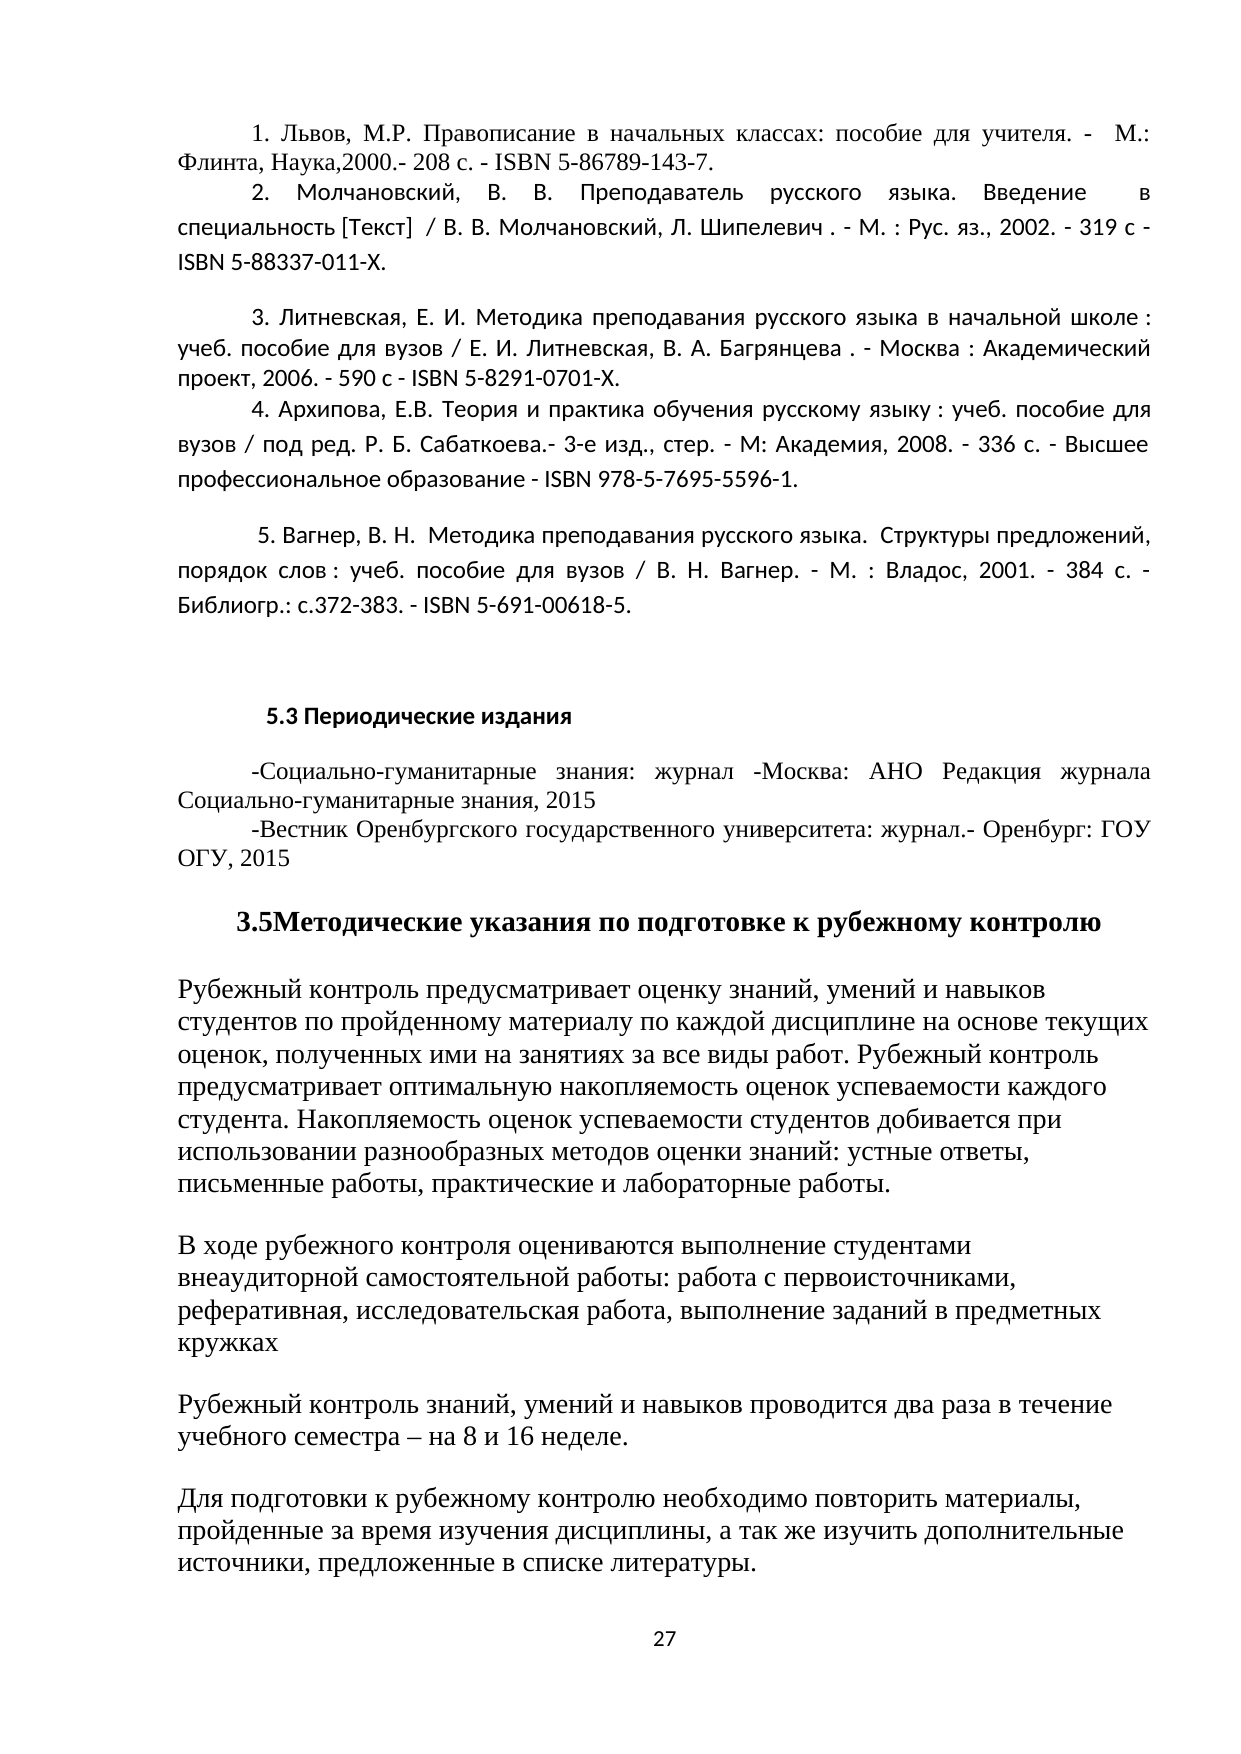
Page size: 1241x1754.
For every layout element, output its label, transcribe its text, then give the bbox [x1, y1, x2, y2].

text -Социально-гуманитарные знания: журнал -Москва: АНО Редакция журнала Социально-гуманитарные знания, 2015 [177, 756, 1152, 814]
list 3. Литневская, Е. И. Методика преподавания русского языка в начальной школе : учеб. пособие для вузов / Е. И. Литневская, В. А. Багрянцева . - Москва : Академический проект, 2006. - 590 с - ISBN 5-8291-0701-Х. [177, 301, 1152, 393]
text В ходе рубежного контроля оцениваются выполнение студентами внеаудиторной самостоятельной работы: работа с первоисточниками, реферативная, исследовательская работа, выполнение заданий в предметных кружках [177, 1228, 1152, 1358]
text 5. Вагнер, В. Н. Методика преподавания русского языка. Структуры предложений, порядок слов : учеб. пособие для вузов / В. Н. Вагнер. - М. : Владос, 2001. - 384 с. - Библиогр.: с.372-383. - ISBN 5-691-00618-5. [177, 519, 1152, 619]
text Рубежный контроль знаний, умений и навыков проводится два раза в течение учебного семестра – на 8 и 16 неделе. [177, 1387, 1152, 1452]
text -Вестник Оренбургского государственного университета: журнал.- Оренбург: ГОУ ОГУ, 2015 [177, 814, 1152, 871]
text Для подготовки к рубежному контролю необходимо повторить материалы, пройденные за время изучения дисциплины, а так же изучить дополнительные источники, предложенные в списке литературы. [177, 1481, 1152, 1578]
text 1. Львов, М.Р. Правописание в начальных классах: пособие для учителя. - М.: Флинта, Наука,2000.- 208 с. - ISBN 5-86789-143-7. [177, 118, 1152, 176]
text 3.5Методические указания по подготовке к рубежному контролю [177, 904, 1152, 938]
text 5.3 Периодические издания [177, 701, 1152, 731]
text 2. Молчановский, В. В. Преподаватель русского языка. Введение в специальность [Текст] / В. В. Молчановский, Л. Шипелевич . - М. : Рус. яз., 2002. - 319 с - ISBN 5-88337-011-Х. [177, 176, 1152, 276]
text Рубежный контроль предусматривает оценку знаний, умений и навыков студентов по пройденному материалу по каждой дисциплине на основе текущих оценок, полученных ими на занятиях за все виды работ. Рубежный контроль предусматривает оптимальную накопляемость оценок успеваемости каждого студента. Накопляемость оценок успеваемости студентов добивается при использовании разнообразных методов оценки знаний: устные ответы, письменные работы, практические и лабораторные работы. [177, 972, 1152, 1199]
text 4. Архипова, Е.В. Теория и практика обучения русскому языку : учеб. пособие для вузов / под ред. Р. Б. Сабаткоева.- 3-е изд., стер. - М: Академия, 2008. - 336 с. - Высшее профессиональное образование - ISBN 978-5-7695-5596-1. [177, 393, 1152, 493]
